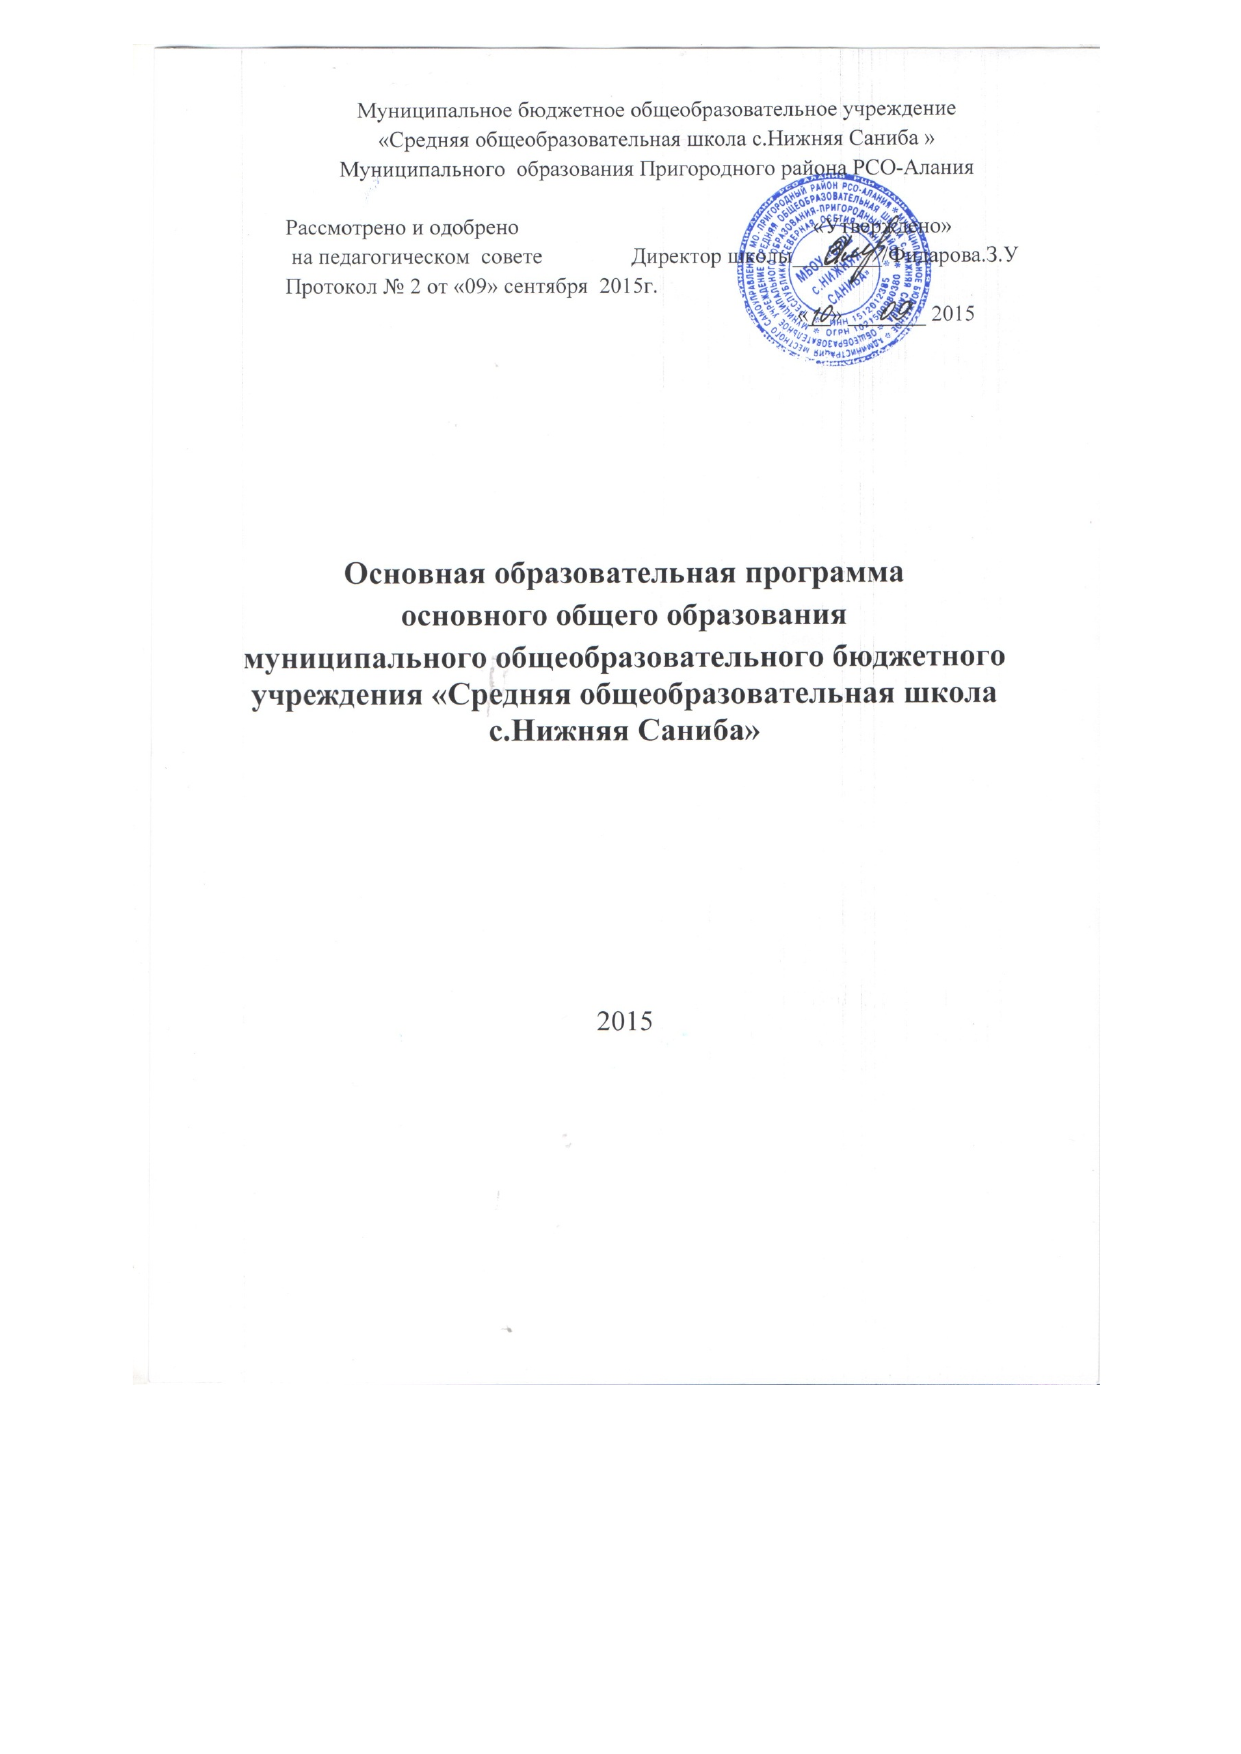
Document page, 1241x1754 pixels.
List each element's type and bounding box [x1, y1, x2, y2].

picture [132, 44, 1108, 1385]
